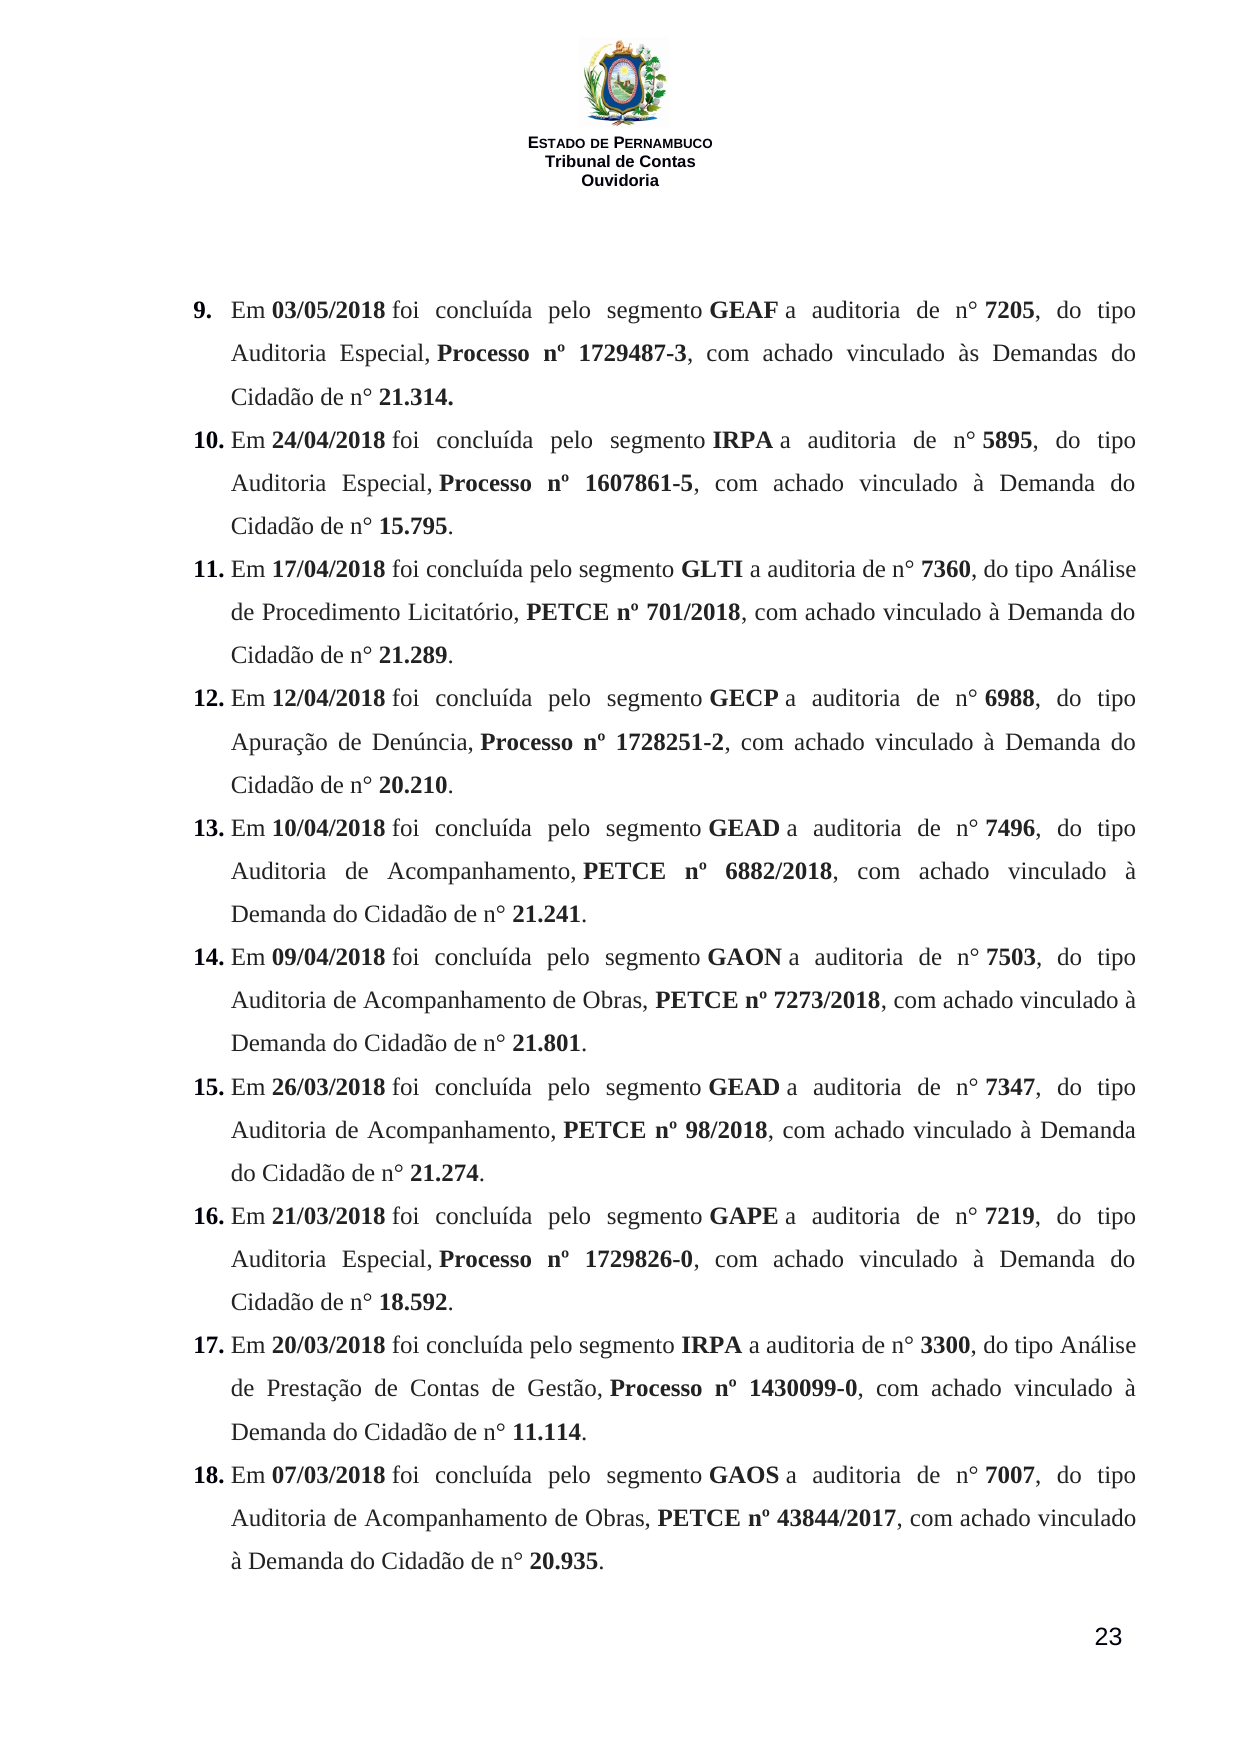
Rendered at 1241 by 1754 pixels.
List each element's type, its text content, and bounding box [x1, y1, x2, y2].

list Em 21/03/2018 foi concluída pelo segmento GAPE a auditoria de n° 7219, do tipo Auditoria Especial, Processo nº 1729826-0, com achado vinculado à Demanda do Cidadão de n° 18.592. [193, 1201, 1136, 1316]
list Em 26/03/2018 foi concluída pelo segmento GEAD a auditoria de n° 7347, do tipo Auditoria de Acompanhamento, PETCE nº 98/2018, com achado vinculado à Demanda do Cidadão de n° 21.274. [193, 1072, 1136, 1187]
list Em 12/04/2018 foi concluída pelo segmento GECP a auditoria de n° 6988, do tipo Apuração de Denúncia, Processo nº 1728251-2, com achado vinculado à Demanda do Cidadão de n° 20.210. [193, 683, 1136, 798]
picture [579, 37, 669, 127]
list Em 17/04/2018 foi concluída pelo segmento GLTI a auditoria de n° 7360, do tipo Análise de Procedimento Licitatório, PETCE nº 701/2018, com achado vinculado à Demanda do Cidadão de n° 21.289. [193, 554, 1136, 669]
list Em 10/04/2018 foi concluída pelo segmento GEAD a auditoria de n° 7496, do tipo Auditoria de Acompanhamento, PETCE nº 6882/2018, com achado vinculado à Demanda do Cidadão de n° 21.241. [193, 813, 1136, 928]
list Em 07/03/2018 foi concluída pelo segmento GAOS a auditoria de n° 7007, do tipo Auditoria de Acompanhamento de Obras, PETCE nº 43844/2017, com achado vinculado à Demanda do Cidadão de n° 20.935. [193, 1460, 1136, 1575]
list Em 24/04/2018 foi concluída pelo segmento IRPA a auditoria de n° 5895, do tipo Auditoria Especial, Processo nº 1607861-5, com achado vinculado à Demanda do Cidadão de n° 15.795. [193, 425, 1136, 540]
list Em 03/05/2018 foi concluída pelo segmento GEAF a auditoria de n° 7205, do tipo Auditoria Especial, Processo nº 1729487-3, com achado vinculado às Demandas do Cidadão de n° 21.314. [193, 295, 1136, 410]
list Em 20/03/2018 foi concluída pelo segmento IRPA a auditoria de n° 3300, do tipo Análise de Prestação de Contas de Gestão, Processo nº 1430099-0, com achado vinculado à Demanda do Cidadão de n° 11.114. [193, 1330, 1136, 1445]
list Em 09/04/2018 foi concluída pelo segmento GAON a auditoria de n° 7503, do tipo Auditoria de Acompanhamento de Obras, PETCE nº 7273/2018, com achado vinculado à Demanda do Cidadão de n° 21.801. [193, 942, 1136, 1057]
